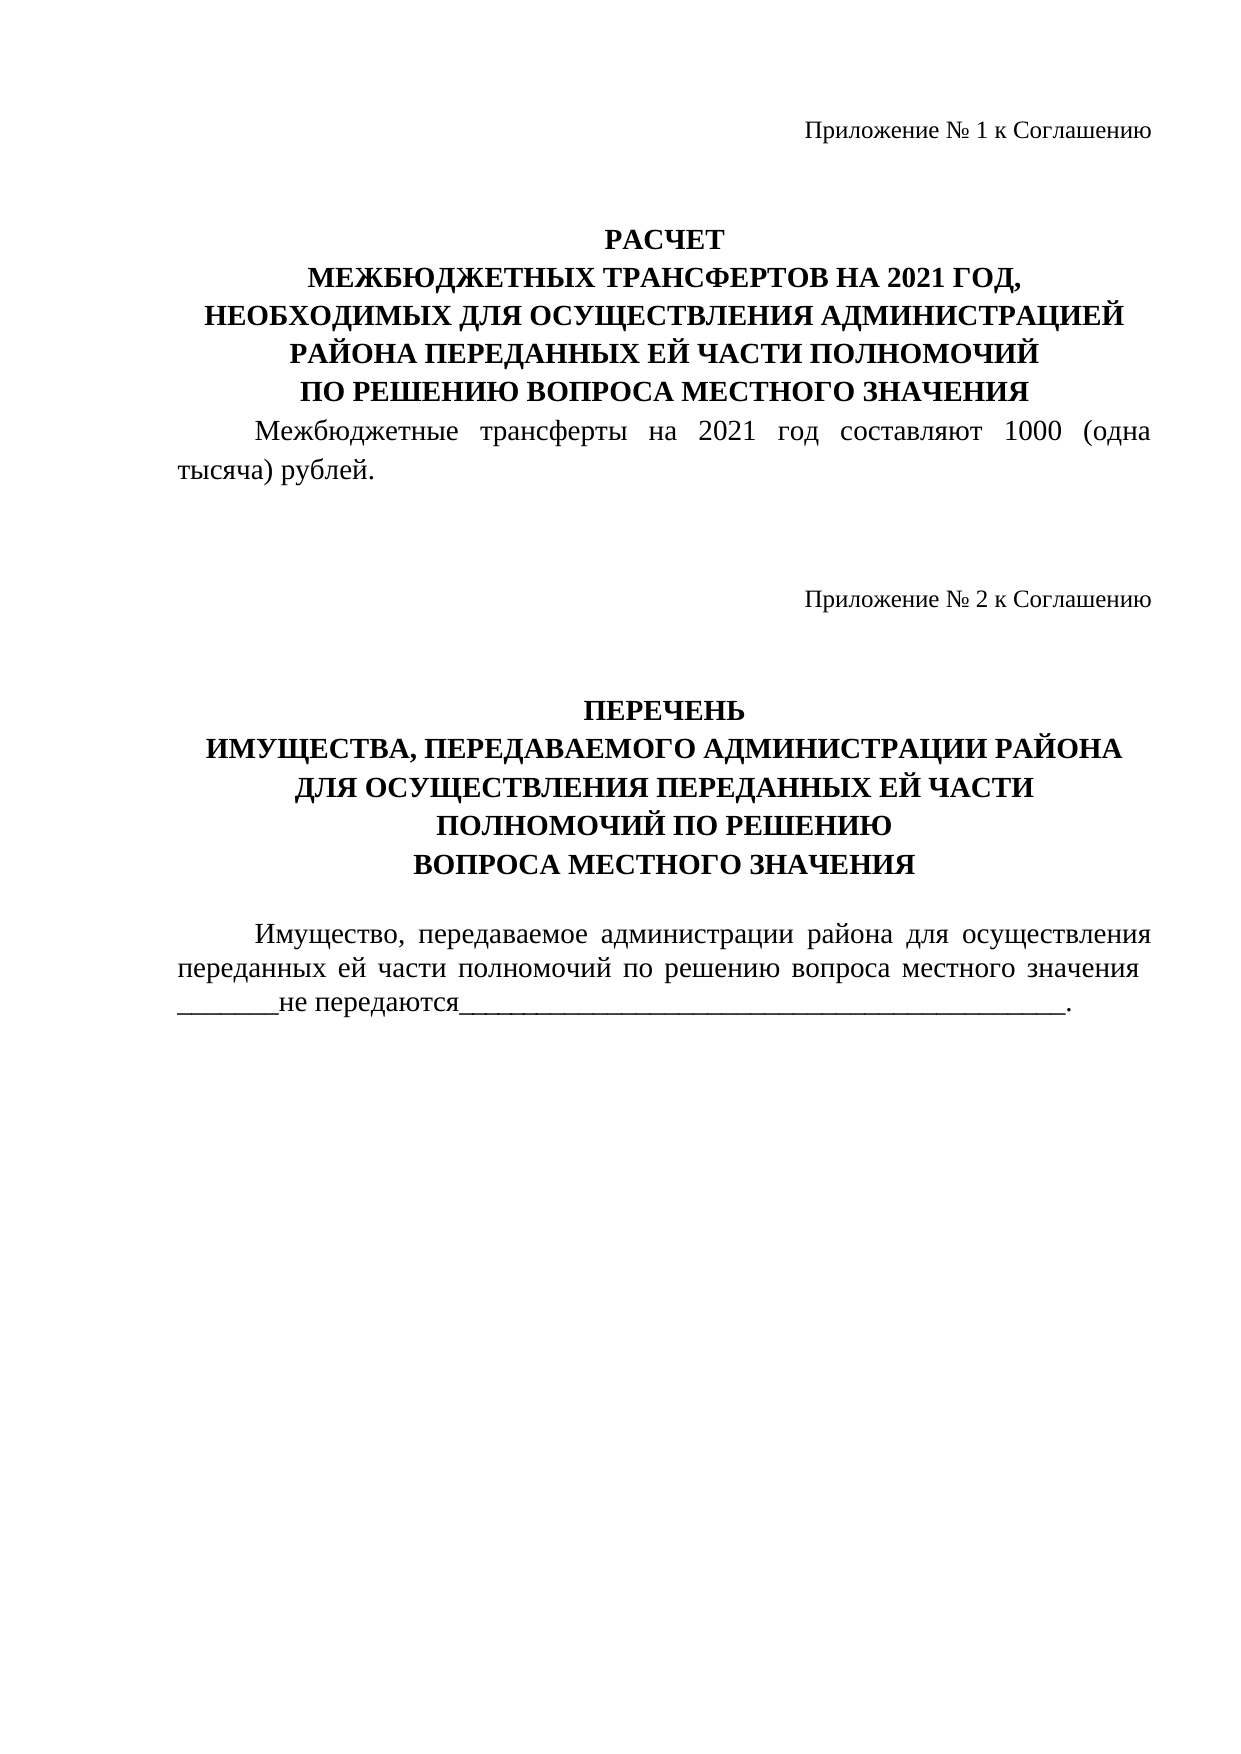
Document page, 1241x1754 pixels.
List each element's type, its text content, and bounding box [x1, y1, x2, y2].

text Межбюджетные трансферты на 2021 год составляют 1000 (одна тысяча) рублей. [177, 409, 1152, 487]
text ПЕРЕЧЕНЬ [177, 689, 1152, 728]
text Приложение № 2 к Соглашению [177, 587, 1152, 612]
text РАСЧЕТ [177, 219, 1152, 257]
text Приложение № 1 к Соглашению [177, 118, 1152, 143]
text ИМУЩЕСТВА, ПЕРЕДАВАЕМОГО АДМИНИСТРАЦИИ РАЙОНА ДЛЯ ОСУЩЕСТВЛЕНИЯ ПЕРЕДАННЫХ ЕЙ ЧАСТИ ПОЛНОМОЧИЙ ПО РЕШЕНИЮ ВОПРОСА МЕСТНОГО ЗНАЧЕНИЯ [177, 728, 1152, 882]
text МЕЖБЮДЖЕТНЫХ ТРАНСФЕРТОВ НА 2021 ГОД, НЕОБХОДИМЫХ ДЛЯ ОСУЩЕСТВЛЕНИЯ АДМИНИСТРАЦИЕЙ РАЙОНА ПЕРЕДАННЫХ ЕЙ ЧАСТИ ПОЛНОМОЧИЙ ПО РЕШЕНИЮ ВОПРОСА МЕСТНОГО ЗНАЧЕНИЯ [177, 257, 1152, 409]
text Имущество, передаваемое администрации района для осуществления переданных ей части полномочий по решению вопроса местного значения не передаются . [177, 917, 1152, 1019]
